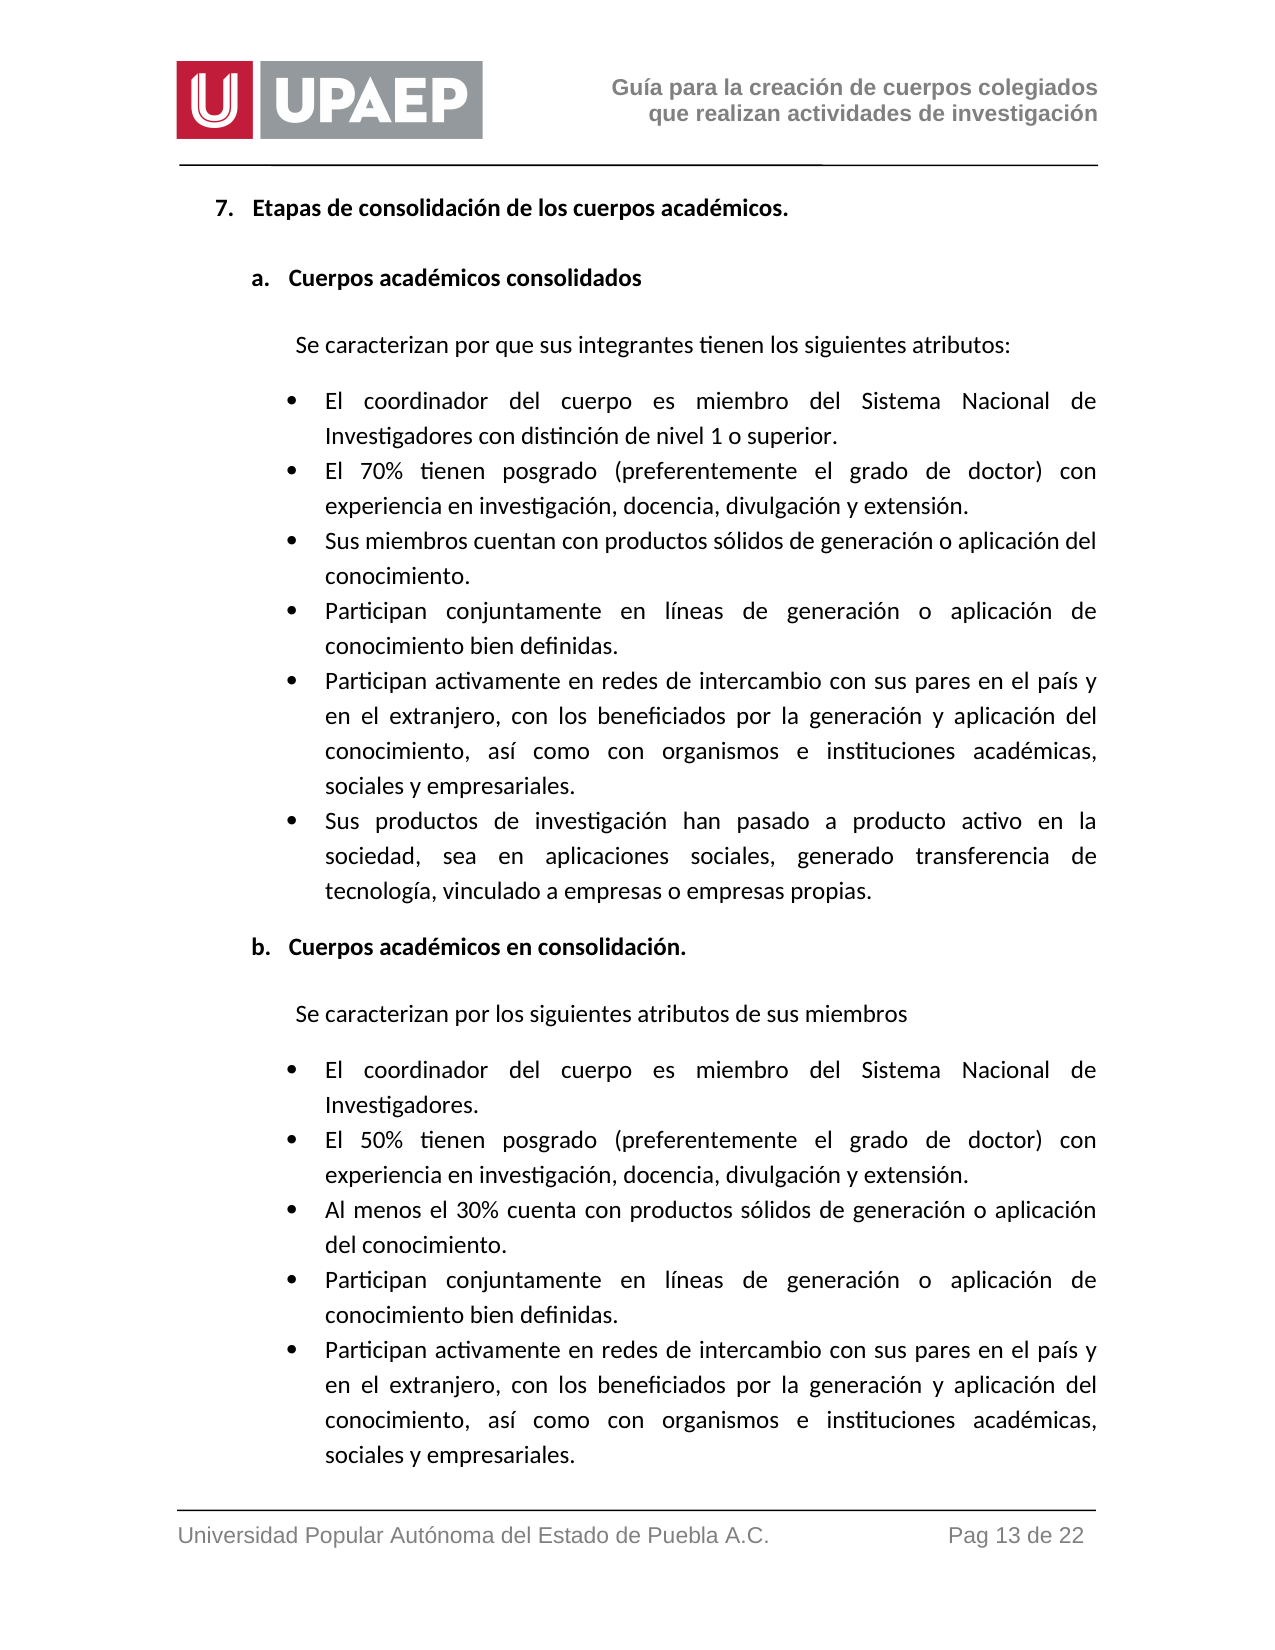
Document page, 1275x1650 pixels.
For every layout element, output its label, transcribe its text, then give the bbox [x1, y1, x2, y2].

picture [176, 61, 483, 139]
list El coordinador del cuerpo es miembro del Sistema Nacional de Investigadores con distinción de nivel 1 o superior. [287, 385, 1098, 451]
list Participan conjuntamente en líneas de generación o aplicación de conocimiento bien definidas. [287, 595, 1098, 661]
list Sus miembros cuentan con productos sólidos de generación o aplicación del conocimiento. [287, 525, 1098, 591]
list Participan activamente en redes de intercambio con sus pares en el país y en el extranjero, con los beneficiados por la generación y aplicación del conocimiento, así como con organismos e instituciones académicas, sociales y empresariales. [287, 1334, 1098, 1469]
list El coordinador del cuerpo es miembro del Sistema Nacional de Investigadores. [287, 1054, 1098, 1119]
list Participan activamente en redes de intercambio con sus pares en el país y en el extranjero, con los beneficiados por la generación y aplicación del conocimiento, así como con organismos e instituciones académicas, sociales y empresariales. [287, 665, 1098, 801]
list Etapas de consolidación de los cuerpos académicos. [215, 192, 1098, 222]
list Participan conjuntamente en líneas de generación o aplicación de conocimiento bien definidas. [287, 1264, 1098, 1329]
list El 50% tienen posgrado (preferentemente el grado de doctor) con experiencia en investigación, docencia, divulgación y extensión. [287, 1124, 1098, 1189]
subtitle Cuerpos académicos consolidados [251, 262, 1098, 292]
text Se caracterizan por los siguientes atributos de sus miembros [295, 998, 1098, 1028]
list Al menos el 30% cuenta con productos sólidos de generación o aplicación del conocimiento. [287, 1194, 1098, 1259]
text Se caracterizan por que sus integrantes tienen los siguientes atributos: [295, 329, 1098, 360]
list Sus productos de investigación han pasado a producto activo en la sociedad, sea en aplicaciones sociales, generado transferencia de tecnología, vinculado a empresas o empresas propias. [287, 805, 1098, 906]
subtitle Cuerpos académicos en consolidación. [251, 931, 1098, 961]
list El 70% tienen posgrado (preferentemente el grado de doctor) con experiencia en investigación, docencia, divulgación y extensión. [287, 455, 1098, 521]
